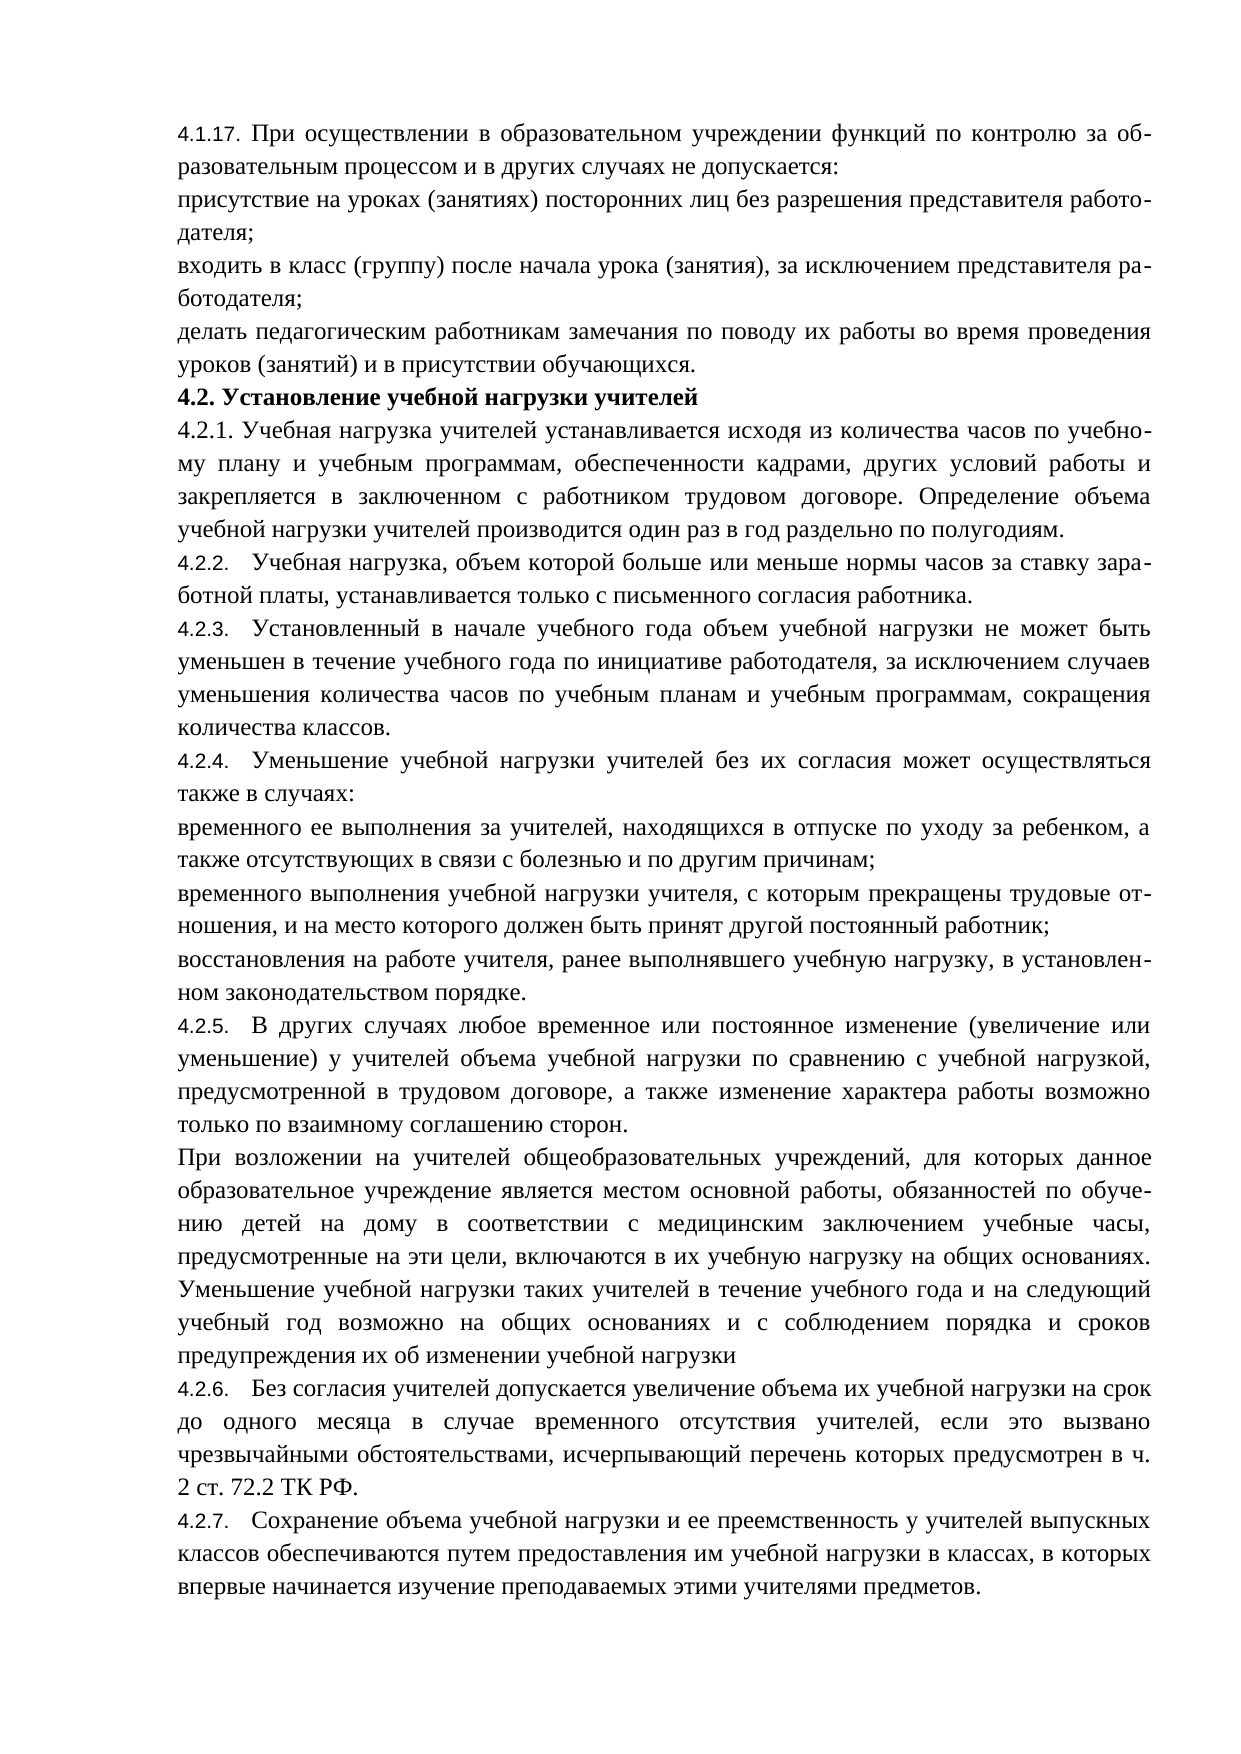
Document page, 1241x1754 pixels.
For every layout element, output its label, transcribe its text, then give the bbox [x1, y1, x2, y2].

list Сохранение объема учебной нагрузки и ее преемственность у учителей выпускных классов обеспечиваются путем предоставления им учебной нагрузки в классах, в которых впервые начинается изучение преподаваемых этими учителями предметов. [177, 1505, 1152, 1600]
list Учебная нагрузка, объем которой больше или меньше нормы часов за ставку заработной платы, устанавливается только с письменного согласия работника. [177, 547, 1152, 609]
list Уменьшение учебной нагрузки учителей без их согласия может осуществляться также в случаях: [177, 746, 1152, 807]
list Без согласия учителей допускается увеличение объема их учебной нагрузки на срок до одного месяца в случае временного отсутствия учителей, если это вызвано чрезвычайными обстоятельствами, исчерпывающий перечень которых предусмотрен в ч. 2 ст. 72.2 ТК РФ. [177, 1373, 1152, 1501]
text 4.2.1. Учебная нагрузка учителей устанавливается исходя из количества часов по учебному плану и учебным программам, обеспеченности кадрами, других условий работы и закрепляется в заключенном с работником трудовом договоре. Определение объема учебной нагрузки учителей производится один раз в год раздельно по полугодиям. [177, 415, 1152, 543]
text временного выполнения учебной нагрузки учителя, с которым прекращены трудовые отношения, и на место которого должен быть принят другой постоянный работник; [177, 878, 1152, 939]
text временного ее выполнения за учителей, находящихся в отпуске по уходу за ребенком, а также отсутствующих в связи с болезнью и по другим причинам; [177, 812, 1152, 873]
list В других случаях любое временное или постоянное изменение (увеличение или уменьшение) у учителей объема учебной нагрузки по сравнению с учебной нагрузкой, предусмотренной в трудовом договоре, а также изменение характера работы возможно только по взаимному соглашению сторон. [177, 1010, 1152, 1137]
text делать педагогическим работникам замечания по поводу их работы во время проведения уроков (занятий) и в присутствии обучающихся. [177, 316, 1152, 378]
text 4.2. Установление учебной нагрузки учителей [177, 382, 1152, 411]
list Установленный в начале учебного года объем учебной нагрузки не может быть уменьшен в течение учебного года по инициативе работодателя, за исключением случаев уменьшения количества часов по учебным планам и учебным программам, сокращения количества классов. [177, 613, 1152, 741]
list При осуществлении в образовательном учреждении функций по контролю за образовательным процессом и в других случаях не допускается: [177, 118, 1152, 180]
text восстановления на работе учителя, ранее выполнявшего учебную нагрузку, в установленном законодательством порядке. [177, 944, 1152, 1005]
text При возложении на учителей общеобразовательных учреждений, для которых данное образовательное учреждение является местом основной работы, обязанностей по обучению детей на дому в соответствии с медицинским заключением учебные часы, предусмотренные на эти цели, включаются в их учебную нагрузку на общих основаниях. Уменьшение учебной нагрузки таких учителей в течение учебного года и на следующий учебный год возможно на общих основаниях и с соблюдением порядка и сроков предупреждения их об изменении учебной нагрузки [177, 1142, 1152, 1369]
text входить в класс (группу) после начала урока (занятия), за исключением представителя работодателя; [177, 250, 1152, 312]
text присутствие на уроках (занятиях) посторонних лиц без разрешения представителя работодателя; [177, 184, 1152, 246]
